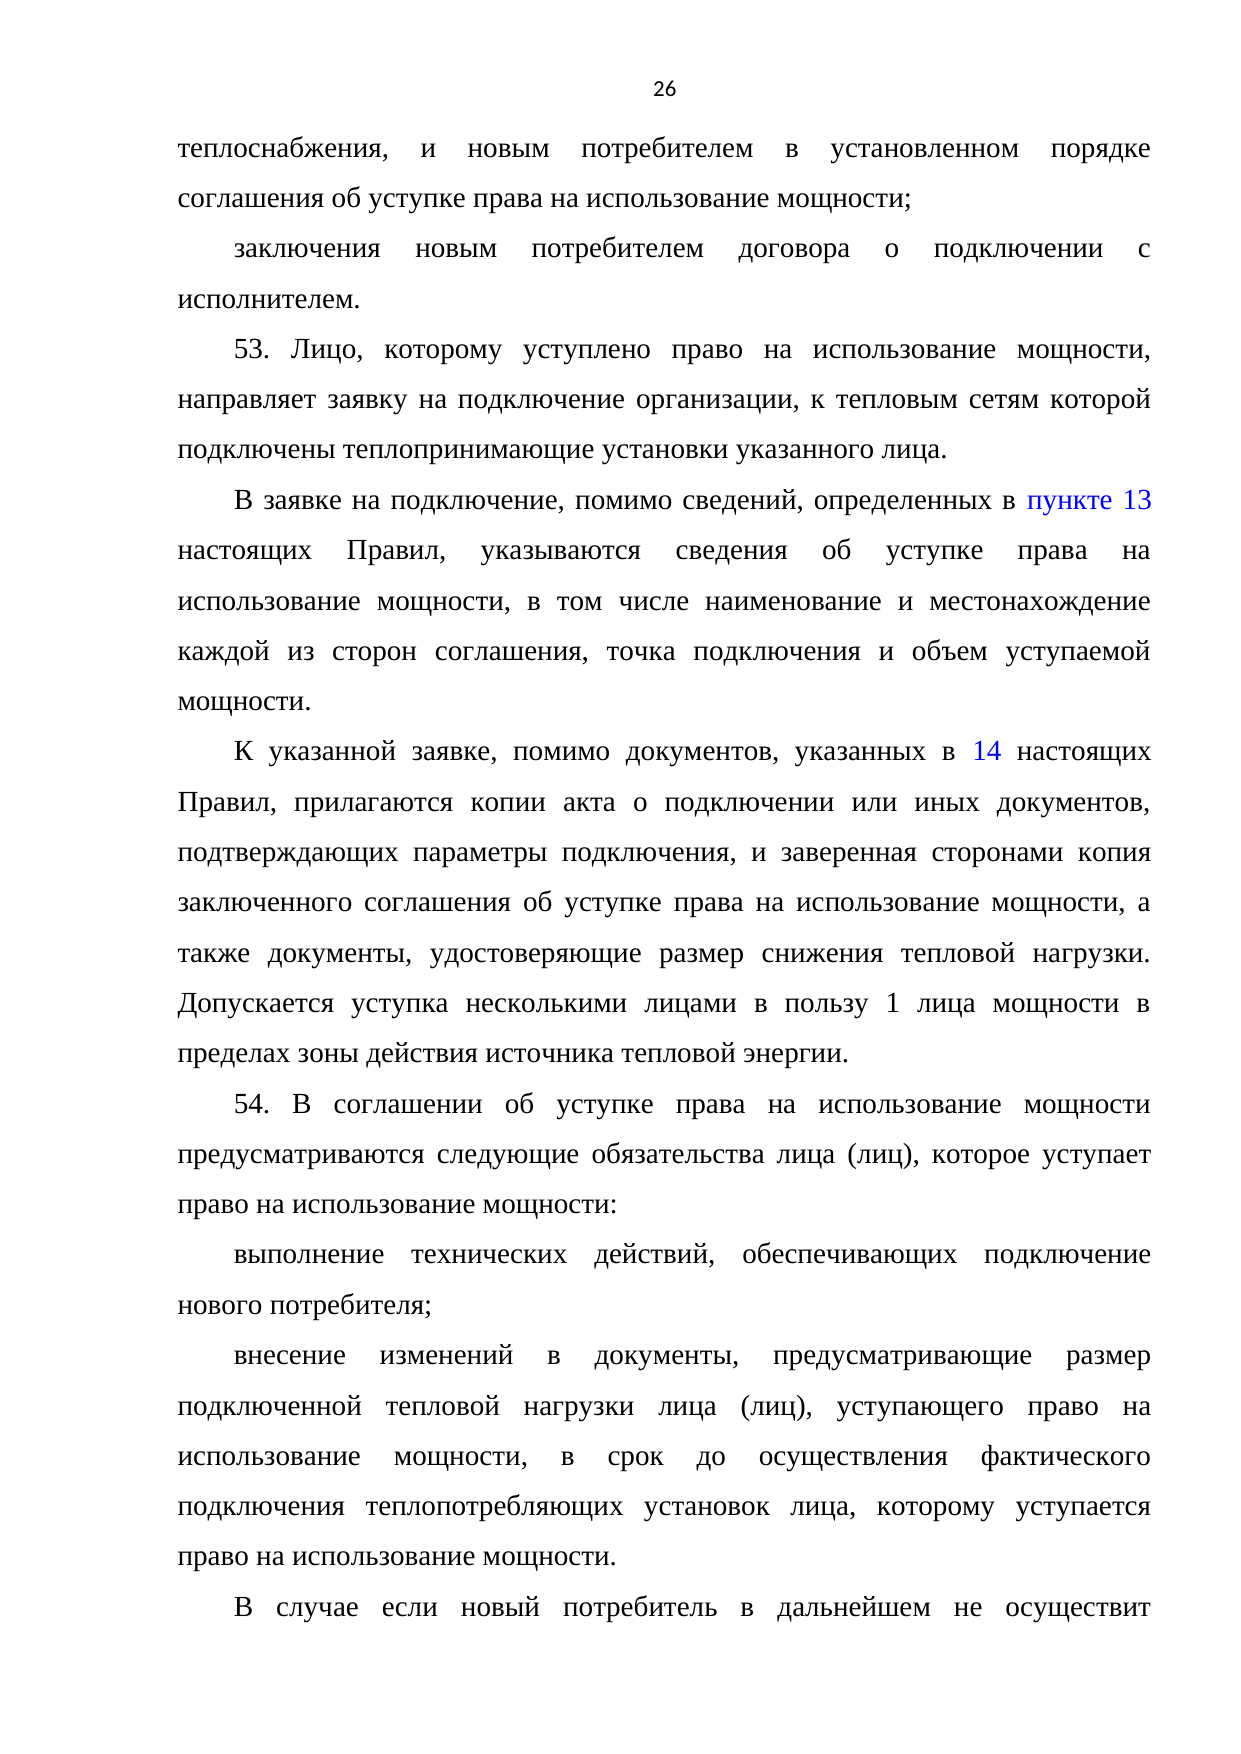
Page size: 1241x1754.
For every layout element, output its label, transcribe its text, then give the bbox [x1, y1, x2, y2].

text В заявке на подключение, помимо сведений, определенных в пункте 13 настоящих Правил, указываются сведения об уступке права на использование мощности, в том числе наименование и местонахождение каждой из сторон соглашения, точка подключения и объем уступаемой мощности. [177, 482, 1152, 717]
text 54. В соглашении об уступке права на использование мощности предусматриваются следующие обязательства лица (лиц), которое уступает право на использование мощности: [177, 1086, 1152, 1220]
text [177, 130, 1152, 214]
text внесение изменений в документы, предусматривающие размер подключенной тепловой нагрузки лица (лиц), уступающего право на использование мощности, в срок до осуществления фактического подключения теплопотребляющих установок лица, которому уступается право на использование мощности. [177, 1337, 1152, 1572]
text К указанной заявке, помимо документов, указанных в 14 настоящих Правил, прилагаются копии акта о подключении или иных документов, подтверждающих параметры подключения, и заверенная сторонами копия заключенного соглашения об уступке права на использование мощности, а также документы, удостоверяющие размер снижения тепловой нагрузки. Допускается уступка несколькими лицами в пользу 1 лица мощности в пределах зоны действия источника тепловой энергии. [177, 733, 1152, 1069]
text заключения новым потребителем договора о подключении с исполнителем. [177, 230, 1152, 314]
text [177, 1589, 1152, 1622]
text 53. Лицо, которому уступлено право на использование мощности, направляет заявку на подключение организации, к тепловым сетям которой подключены теплопринимающие установки указанного лица. [177, 331, 1152, 465]
text выполнение технических действий, обеспечивающих подключение нового потребителя; [177, 1237, 1152, 1321]
